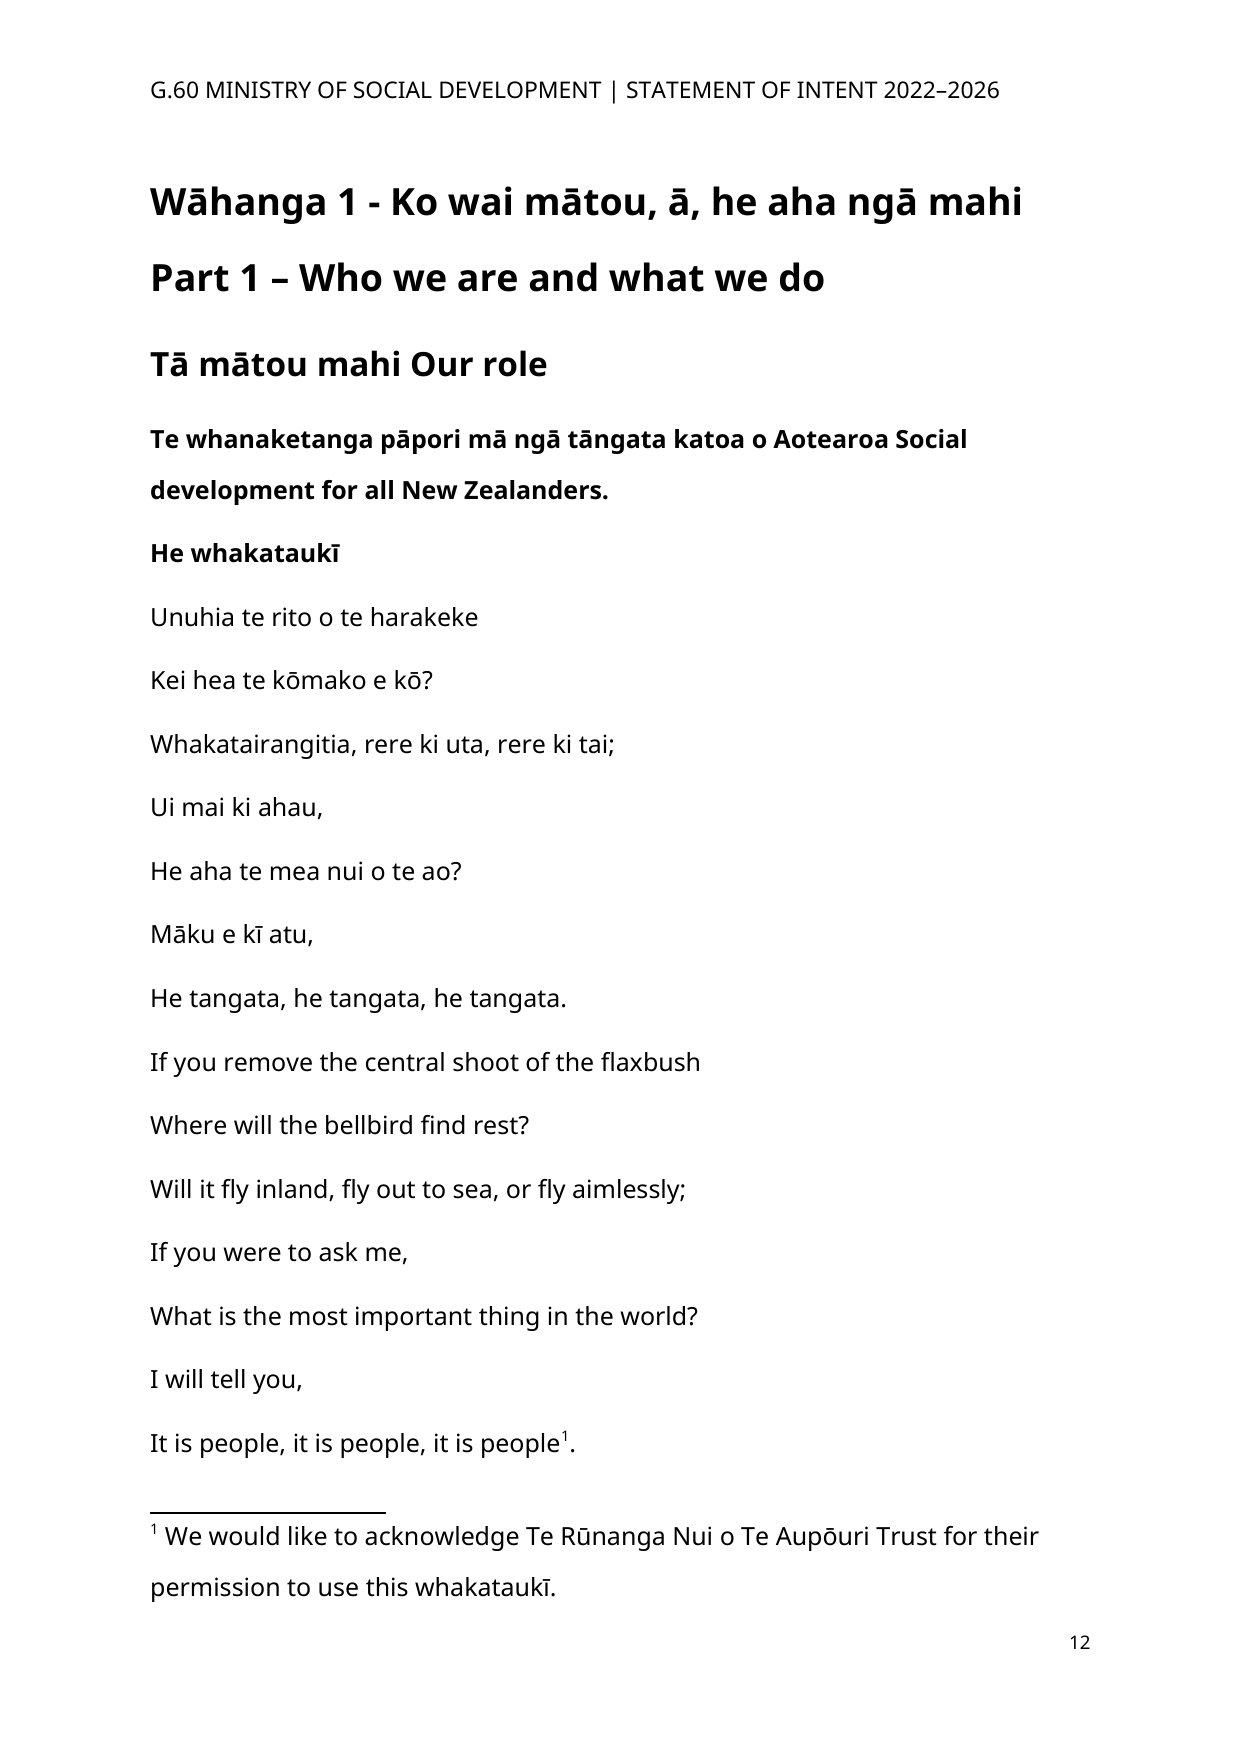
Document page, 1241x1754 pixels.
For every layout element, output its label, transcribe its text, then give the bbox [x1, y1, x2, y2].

text He aha te mea nui o te ao? [150, 853, 1090, 888]
text Māku e kī atu, [150, 917, 1090, 951]
text He tangata, he tangata, he tangata. [150, 981, 1090, 1015]
text Where will the bellbird find rest? [150, 1108, 1090, 1142]
text Whakatairangitia, rere ki uta, rere ki tai; [150, 726, 1090, 761]
text Te whanaketanga pāpori mā ngā tāngata katoa o Aotearoa Social development for all New Zealanders. [150, 421, 1090, 506]
text If you remove the central shoot of the flaxbush [150, 1044, 1090, 1078]
text It is people, it is people, it is people. [150, 1425, 1090, 1459]
text Unuhia te rito o te harakeke [150, 599, 1090, 633]
text Will it fly inland, fly out to sea, or fly aimlessly; [150, 1171, 1090, 1205]
text I will tell you, [150, 1362, 1090, 1396]
text Kei hea te kōmako e kō? [150, 663, 1090, 697]
text What is the most important thing in the world? [150, 1298, 1090, 1332]
text If you were to ask me, [150, 1235, 1090, 1269]
subtitle Wāhanga 1 - Ko wai mātou, ā, he aha ngā mahi Part 1 – Who we are and what we do [150, 175, 1090, 303]
text Ui mai ki ahau, [150, 790, 1090, 824]
text He whakataukī [150, 536, 1090, 570]
subtitle Tā mātou mahi Our role [150, 341, 1090, 386]
